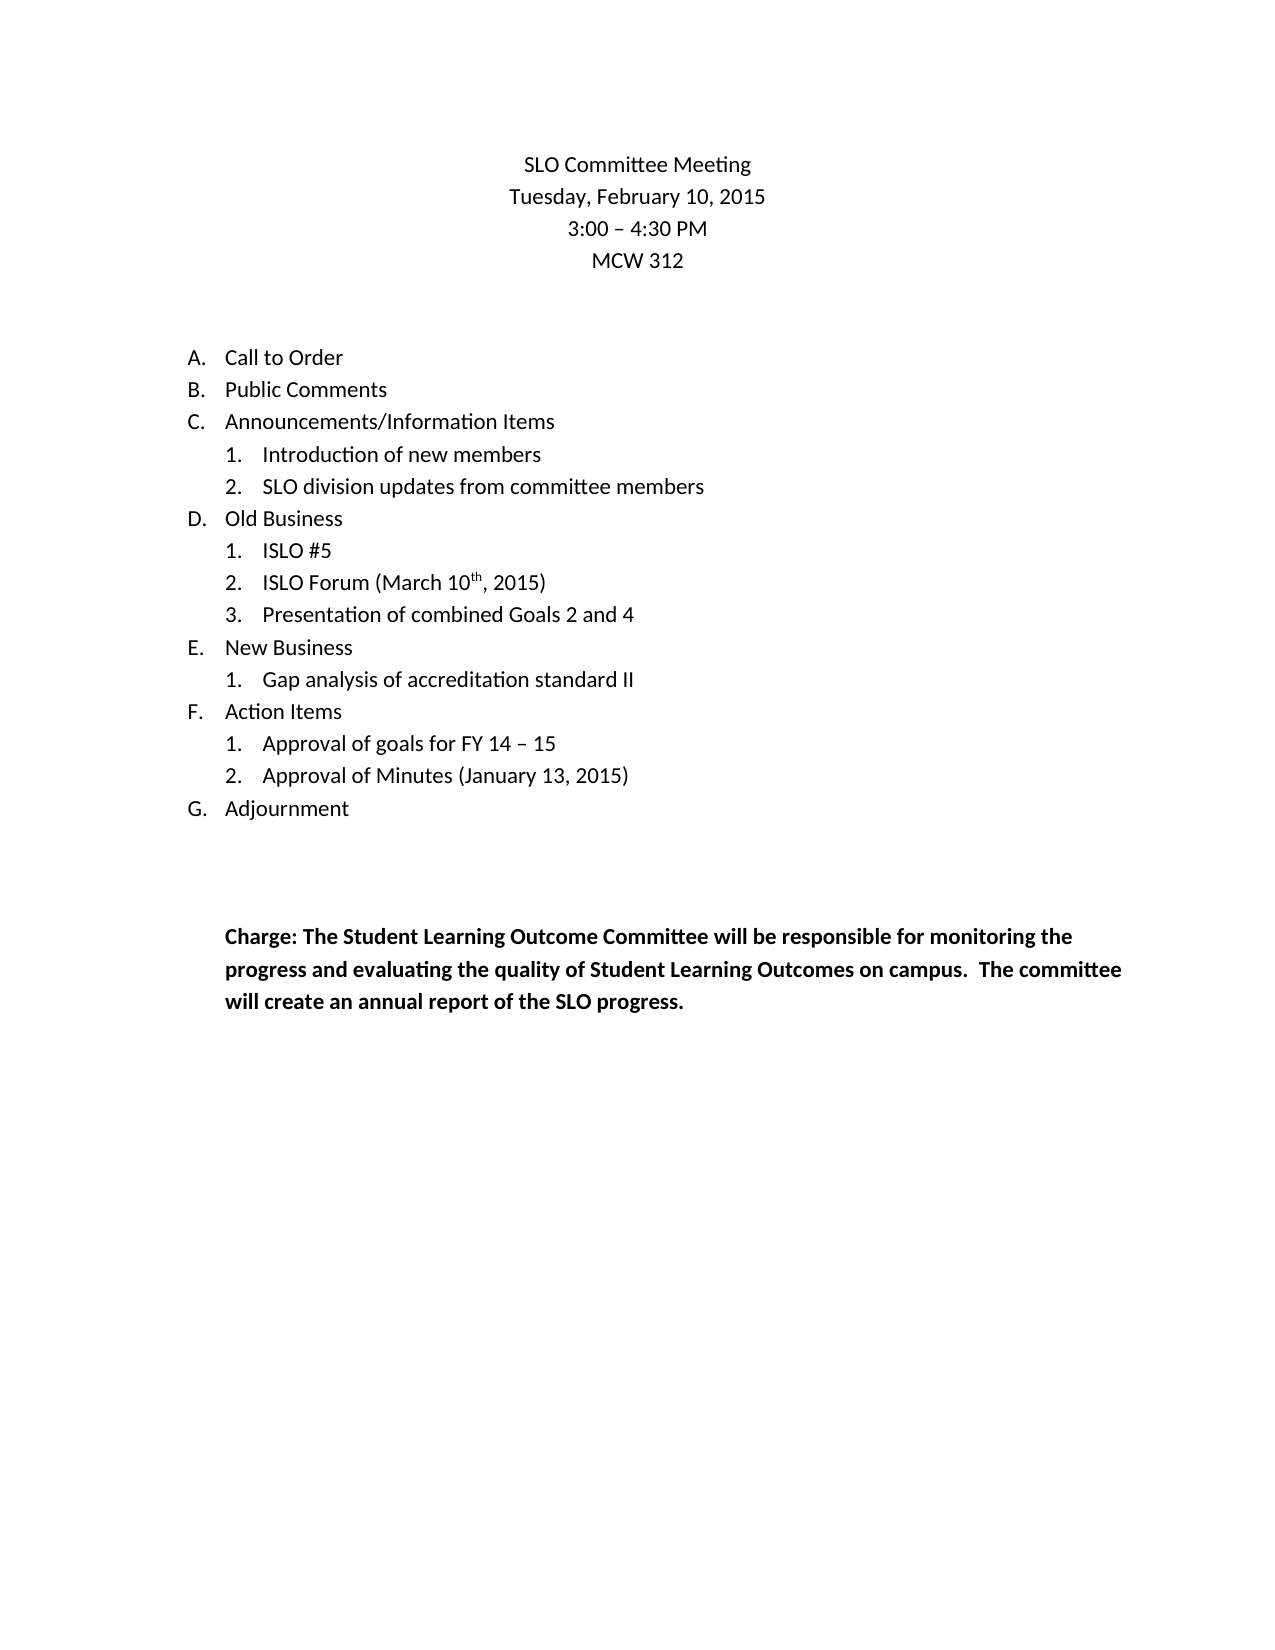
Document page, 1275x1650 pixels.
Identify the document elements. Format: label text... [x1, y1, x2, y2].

list Charge: The Student Learning Outcome Committee will be responsible for monitoring the progress and evaluating the quality of Student Learning Outcomes on campus. The committee will create an annual report of the SLO progress. [225, 922, 1125, 1015]
list Introduction of new members [225, 440, 1125, 468]
list ISLO Forum (March 10th, 2015) [225, 568, 1125, 596]
list Call to Order [187, 343, 1125, 371]
list SLO division updates from committee members [225, 472, 1125, 500]
list Approval of goals for FY 14 – 15 [225, 729, 1125, 757]
text SLO Committee Meeting [150, 150, 1125, 178]
list Old Business [187, 504, 1125, 532]
list Gap analysis of accreditation standard II [225, 665, 1125, 693]
list Announcements/Information Items [187, 407, 1125, 436]
list Public Comments [187, 375, 1125, 403]
list Presentation of combined Goals 2 and 4 [225, 601, 1125, 629]
list Action Items [187, 697, 1125, 725]
list Adjournment [187, 794, 1125, 822]
list ISLO #5 [225, 536, 1125, 564]
list New Business [187, 633, 1125, 661]
text MCW 312 [150, 247, 1125, 274]
text Tuesday, February 10, 2015 [150, 182, 1125, 210]
list Approval of Minutes (January 13, 2015) [225, 762, 1125, 789]
text 3:00 – 4:30 PM [150, 214, 1125, 242]
